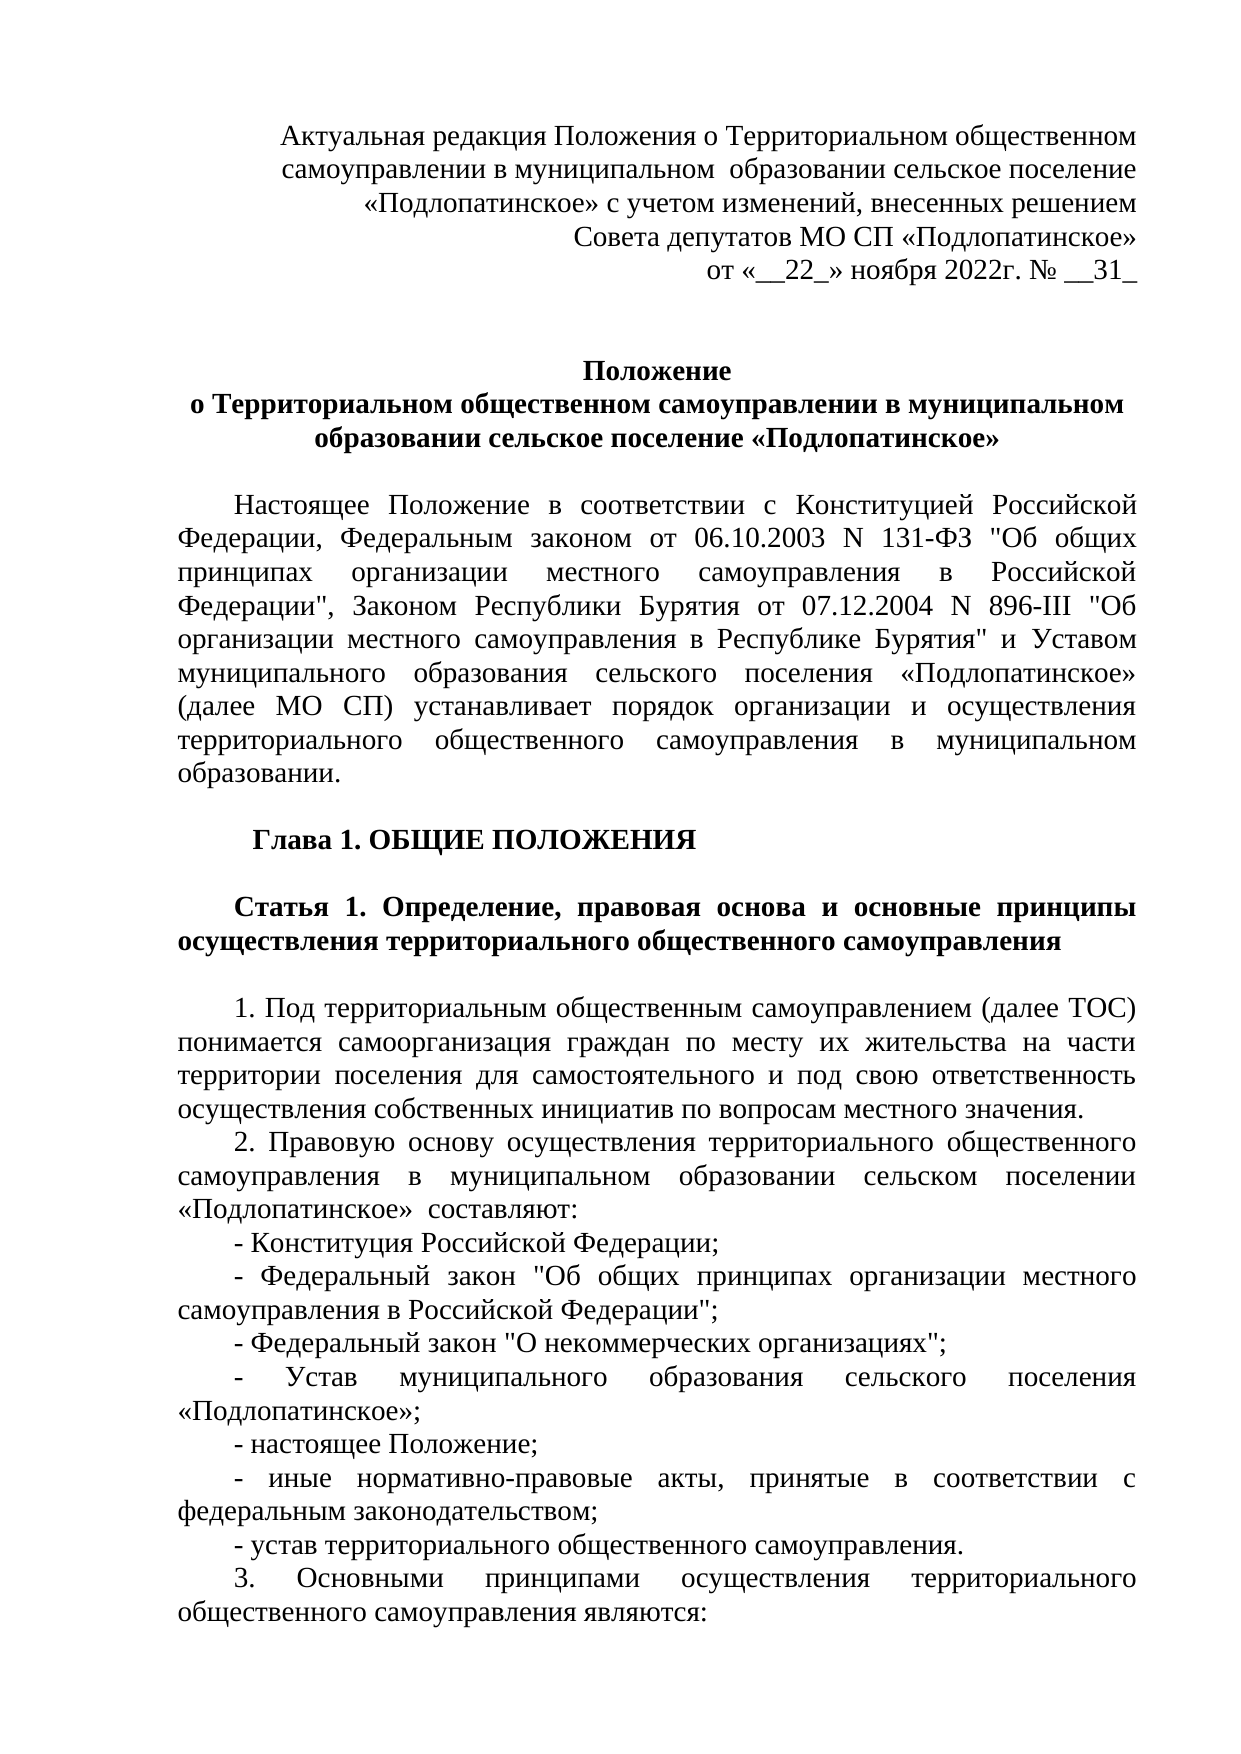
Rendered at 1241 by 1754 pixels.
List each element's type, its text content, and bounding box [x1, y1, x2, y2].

text - настоящее Положение; [177, 1426, 1137, 1460]
text 3. Основными принципами осуществления территориального общественного самоуправления являются: [177, 1560, 1137, 1627]
text Статья 1. Определение, правовая основа и основные принципы осуществления территориального общественного самоуправления [177, 889, 1137, 957]
text - Федеральный закон "О некоммерческих организациях"; [177, 1326, 1137, 1359]
text о Территориальном общественном самоуправлении в муниципальном образовании сельское поселение «Подлопатинское» [177, 386, 1137, 453]
text - иные нормативно-правовые акты, принятые в соответствии с федеральным законодательством; [177, 1460, 1137, 1527]
text Актуальная редакция Положения о Территориальном общественном самоуправлении в муниципальном образовании сельское поселение «Подлопатинское» с учетом изменений, внесенных решением [177, 118, 1137, 219]
text - устав территориального общественного самоуправления. [177, 1527, 1137, 1560]
text 2. Правовую основу осуществления территориального общественного самоуправления в муниципальном образовании сельском поселении «Подлопатинское» составляют: [177, 1124, 1137, 1225]
text - Устав муниципального образования сельского поселения «Подлопатинское»; [177, 1359, 1137, 1426]
text - Федеральный закон "Об общих принципах организации местного самоуправления в Российской Федерации"; [177, 1258, 1137, 1326]
text Совета депутатов МО СП «Подлопатинское» [177, 219, 1137, 252]
text Настоящее Положение в соответствии с Конституцией Российской Федерации, Федеральным законом от 06.10.2003 N 131-ФЗ "Об общих принципах организации местного самоуправления в Российской Федерации", Законом Республики Бурятия от 07.12.2004 N 896-III "Об организации местного самоуправления в Республике Бурятия" и Уставом муниципального образования сельского поселения «Подлопатинское» (далее МО СП) устанавливает порядок организации и осуществления территориального общественного самоуправления в муниципальном образовании. [177, 487, 1137, 789]
text Глава 1. ОБЩИЕ ПОЛОЖЕНИЯ [177, 822, 1137, 856]
text - Конституция Российской Федерации; [177, 1225, 1137, 1258]
text от «__22_» ноября 2022г. № __31_ [177, 252, 1137, 286]
text 1. Под территориальным общественным самоуправлением (далее ТОС) понимается самоорганизация граждан по месту их жительства на части территории поселения для самостоятельного и под свою ответственность осуществления собственных инициатив по вопросам местного значения. [177, 990, 1137, 1124]
text Положение [177, 353, 1137, 386]
